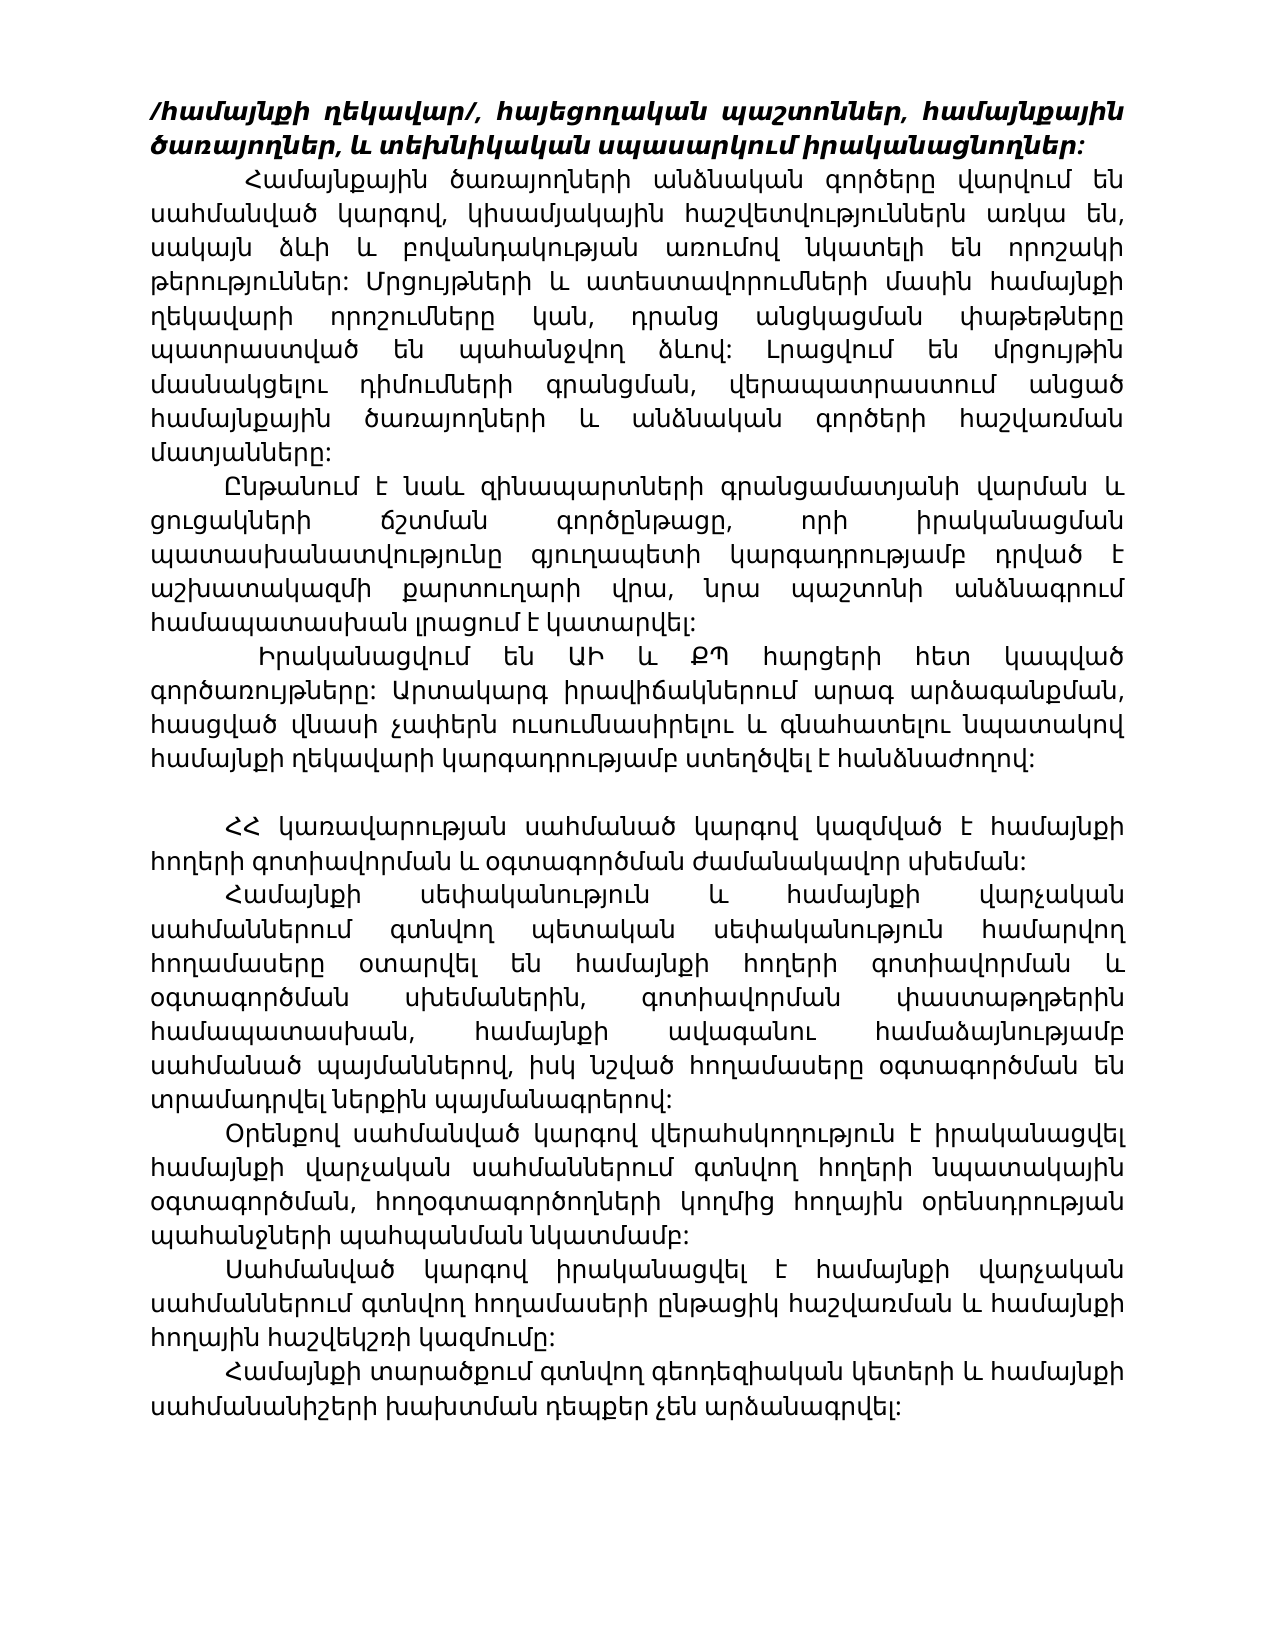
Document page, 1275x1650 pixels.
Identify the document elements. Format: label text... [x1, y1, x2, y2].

text Համայնքային ծառայողների անձնական գործերը վարվում են սահմանված կարգով, կիսամյակային հաշվետվություններն առկա են, սակայն ձևի և բովանդակության առումով նկատելի են որոշակի թերություններ: Մրցույթների և ատեստավորումների մասին համայնքի ղեկավարի որոշումները կան, դրանց անցկացման փաթեթները պատրաստված են պահանջվող ձևով: Լրացվում են մրցույթին մասնակցելու դիմումների գրանցման, վերապատրաստում անցած համայնքային ծառայողների և անձնական գործերի հաշվառման մատյանները: [150, 162, 1125, 468]
text Համայնքի սեփականություն և համայնքի վարչական սահմաններում գտնվող պետական սեփականություն համարվող հողամասերը օտարվել են համայնքի հողերի գոտիավորման և օգտագործման սխեմաներին, գոտիավորման փաստաթղթերին համապատասխան, համայնքի ավագանու համաձայնությամբ սահմանած պայմաններով, իսկ նշված հողամասերը օգտագործման են տրամադրվել ներքին պայմանագրերով: [150, 877, 1125, 1116]
text ՀՀ կառավարության սահմանած կարգով կազմված է համայնքի հողերի գոտիավորման և օգտագործման ժամանակավոր սխեման: [150, 809, 1125, 877]
text Օրենքով սահմանված կարգով վերահսկողություն է իրականացվել համայնքի վարչական սահմաններում գտնվող հողերի նպատակային օգտագործման, հողօգտագործողների կողմից հողային օրենսդրության պահանջների պահպանման նկատմամբ: [150, 1116, 1125, 1252]
text Համայնքի տարածքում գտնվող գեոդեզիական կետերի և համայնքի սահմանանիշերի խախտման դեպքեր չեն արձանագրվել: [150, 1354, 1125, 1422]
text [150, 94, 1125, 162]
text Ընթանում է նաև զինապարտների գրանցամատյանի վարման և ցուցակների ճշտման գործընթացը, որի իրականացման պատասխանատվությունը գյուղապետի կարգադրությամբ դրված է աշխատակազմի քարտուղարի վրա, նրա պաշտոնի անձնագրում համապատասխան լրացում է կատարվել: [150, 468, 1125, 639]
text Սահմանված կարգով իրականացվել է համայնքի վարչական սահմաններում գտնվող հողամասերի ընթացիկ հաշվառման և համայնքի հողային հաշվեկշռի կազմումը: [150, 1252, 1125, 1354]
text Իրականացվում են ԱԻ և ՔՊ հարցերի հետ կապված գործառույթները: Արտակարգ իրավիճակներում արագ արձագանքման, հասցված վնասի չափերն ուսումնասիրելու և գնահատելու նպատակով համայնքի ղեկավարի կարգադրությամբ ստեղծվել է հանձնաժողով: [150, 639, 1125, 775]
